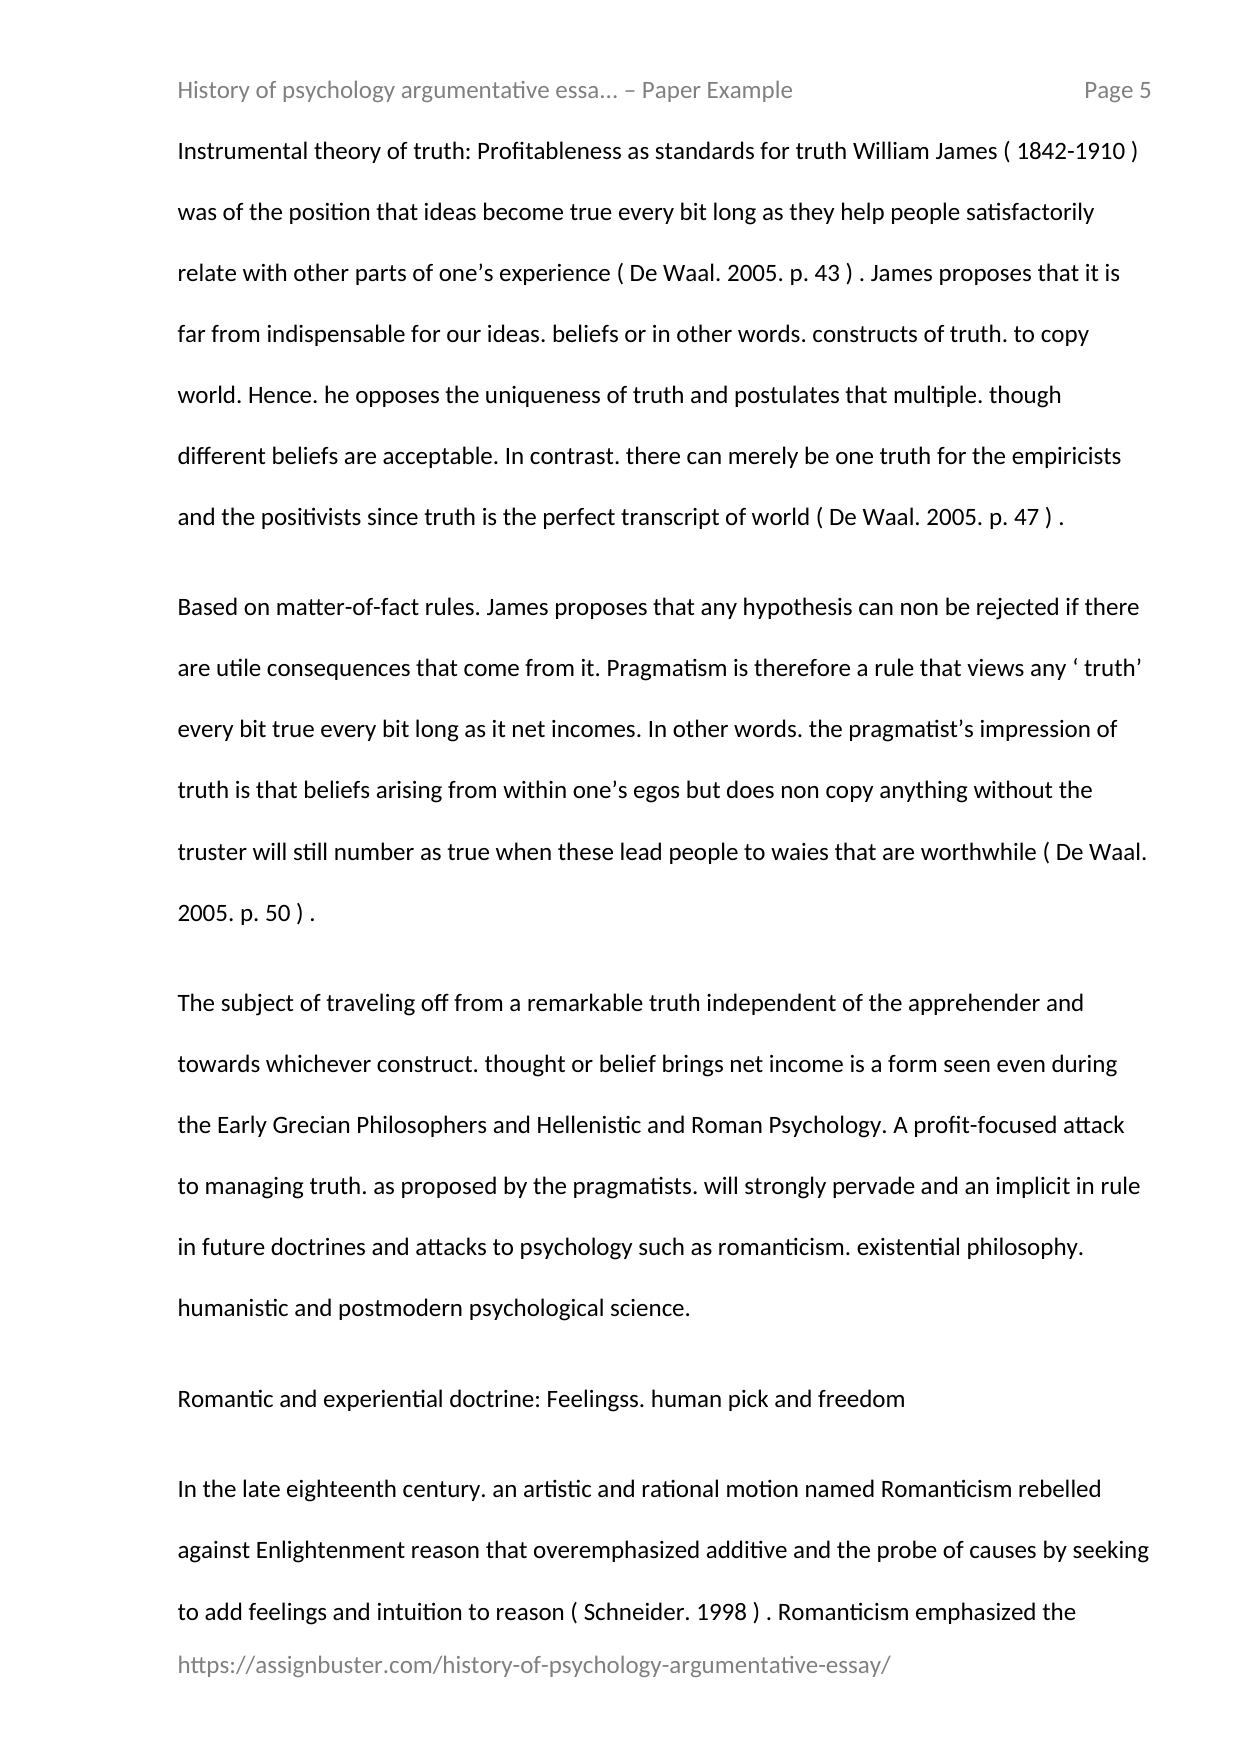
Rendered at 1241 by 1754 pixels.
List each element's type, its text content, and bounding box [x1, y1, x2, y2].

text Based on matter-of-fact rules. James proposes that any hypothesis can non be rejected if there are utile consequences that come from it. Pragmatism is therefore a rule that views any ‘ truth’ every bit true every bit long as it net incomes. In other words. the pragmatist’s impression of truth is that beliefs arising from within one’s egos but does non copy anything without the truster will still number as true when these lead people to waies that are worthwhile ( De Waal. 2005. p. 50 ) . [177, 592, 1152, 927]
text The subject of traveling off from a remarkable truth independent of the apprehender and towards whichever construct. thought or belief brings net income is a form seen even during the Early Grecian Philosophers and Hellenistic and Roman Psychology. A profit-focused attack to managing truth. as proposed by the pragmatists. will strongly pervade and an implicit in rule in future doctrines and attacks to psychology such as romanticism. existential philosophy. humanistic and postmodern psychological science. [177, 987, 1152, 1323]
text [177, 1473, 1152, 1626]
text Instrumental theory of truth: Profitableness as standards for truth William James ( 1842-1910 ) was of the position that ideas become true every bit long as they help people satisfactorily relate with other parts of one’s experience ( De Waal. 2005. p. 43 ) . James proposes that it is far from indispensable for our ideas. beliefs or in other words. constructs of truth. to copy world. Hence. he opposes the uniqueness of truth and postulates that multiple. though different beliefs are acceptable. In contrast. there can merely be one truth for the empiricists and the positivists since truth is the perfect transcript of world ( De Waal. 2005. p. 47 ) . [177, 135, 1152, 532]
text Romantic and experiential doctrine: Feelingss. human pick and freedom [177, 1383, 1152, 1413]
